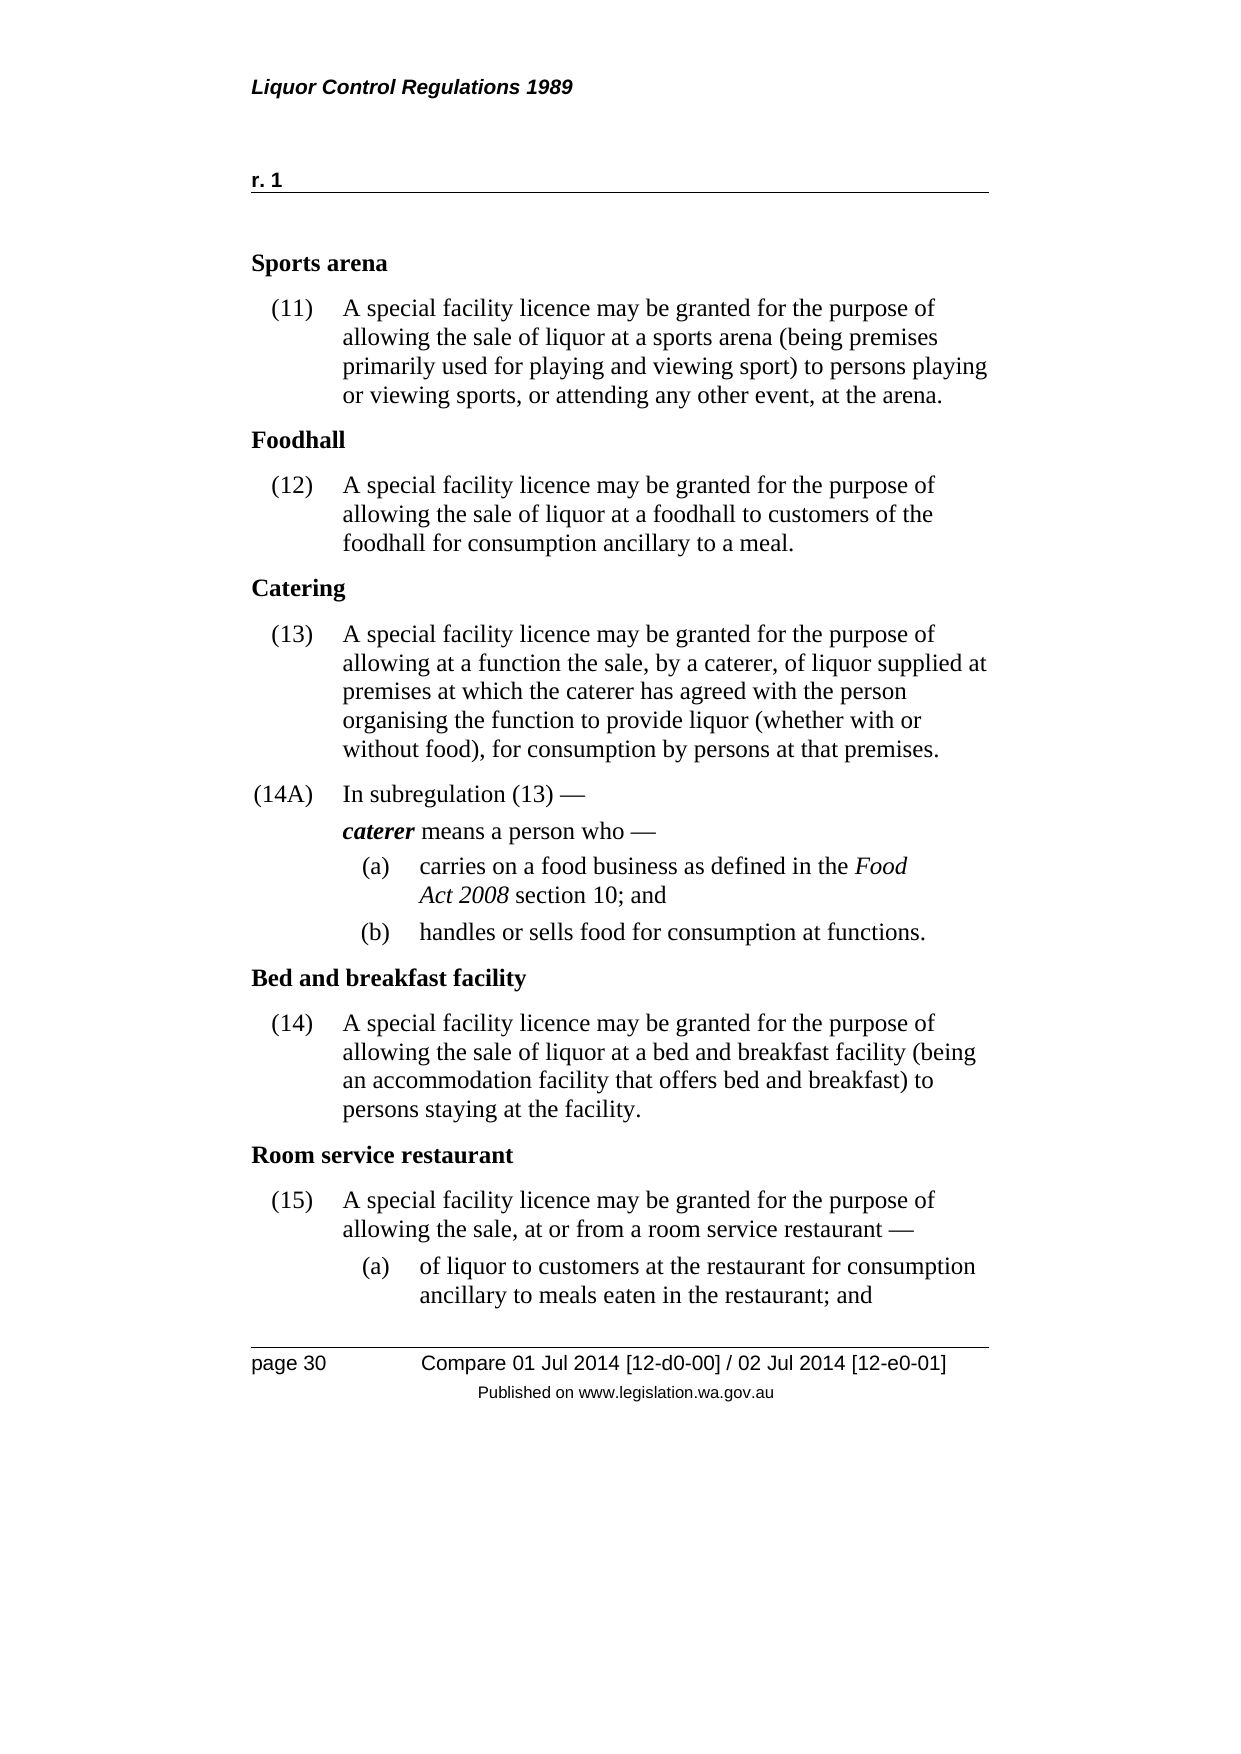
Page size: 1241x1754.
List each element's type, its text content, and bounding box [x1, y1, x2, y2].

subtitle Bed and breakfast facility [251, 963, 960, 991]
text caterer means a person who — [251, 816, 989, 845]
text (11) A special facility licence may be granted for the purpose of allowing the sale of liquor at a sports arena (being premises primarily used for playing and viewing sport) to persons playing or viewing sports, or attending any other event, at the arena. [251, 293, 989, 408]
text (b) handles or sells food for consumption at functions. [251, 917, 989, 946]
subtitle Foodhall [251, 425, 960, 454]
subtitle Sports arena [251, 248, 960, 277]
subtitle Room service restaurant [251, 1140, 960, 1168]
text (14A) In subregulation (13) — [251, 779, 989, 808]
text (a) of liquor to customers at the restaurant for consumption ancillary to meals eaten in the restaurant; and [251, 1251, 989, 1308]
text (a) carries on a food business as defined in the Food Act 2008 section 10; and [251, 851, 989, 909]
text (12) A special facility licence may be granted for the purpose of allowing the sale of liquor at a foodhall to customers of the foodhall for consumption ancillary to a meal. [251, 471, 989, 557]
text (15) A special facility licence may be granted for the purpose of allowing the sale, at or from a room service restaurant — [251, 1185, 989, 1243]
text (13) A special facility licence may be granted for the purpose of allowing at a function the sale, by a caterer, of liquor supplied at premises at which the caterer has agreed with the person organising the function to provide liquor (whether with or without food), for consumption by persons at that premises. [251, 619, 989, 763]
subtitle Catering [251, 573, 960, 602]
text (14) A special facility licence may be granted for the purpose of allowing the sale of liquor at a bed and breakfast facility (being an accommodation facility that offers bed and breakfast) to persons staying at the facility. [251, 1008, 989, 1123]
